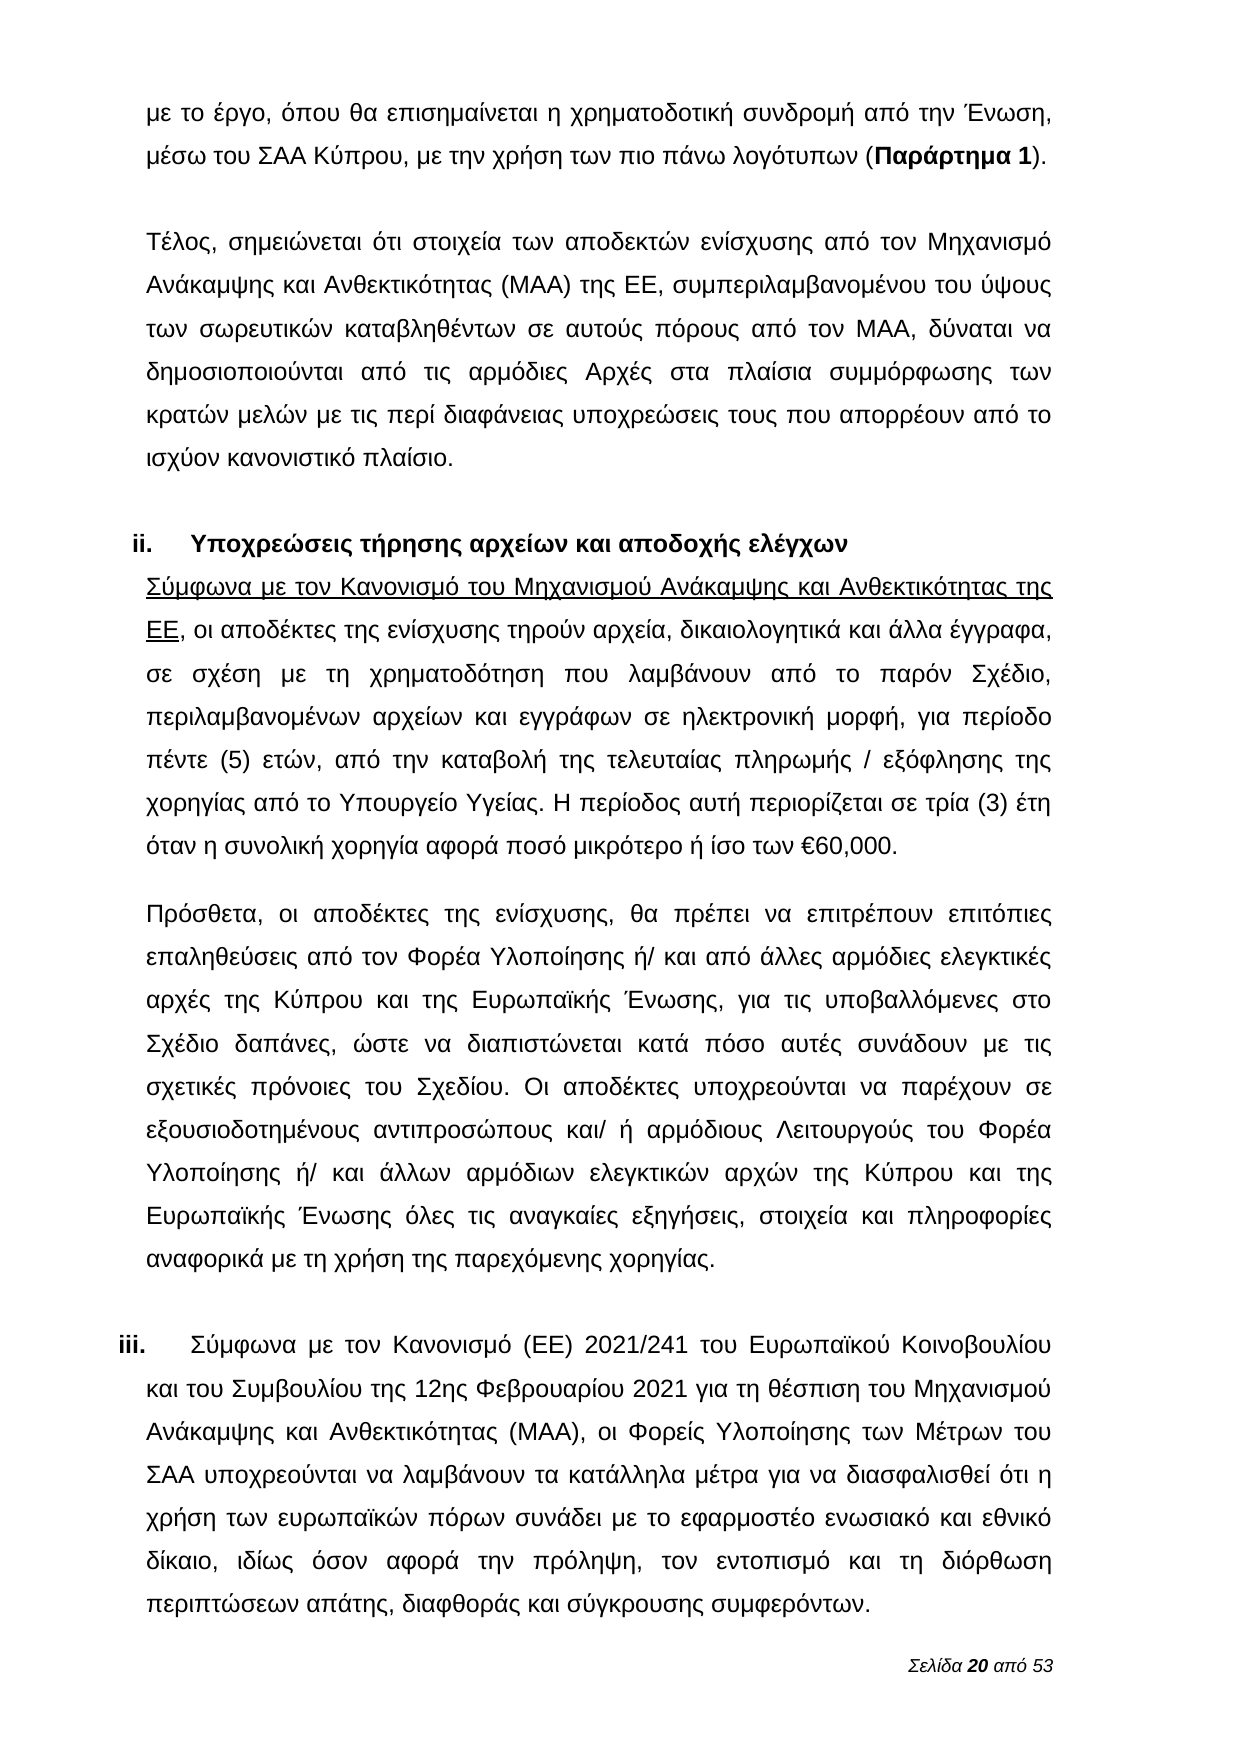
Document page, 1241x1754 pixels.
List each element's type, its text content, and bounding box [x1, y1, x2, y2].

text Σύμφωνα με τον Κανονισμό του Μηχανισμού Ανάκαμψης και Ανθεκτικότητας της ΕΕ, οι αποδέκτες της ενίσχυσης τηρούν αρχεία, δικαιολογητικά και άλλα έγγραφα, σε σχέση με τη χρηματοδότηση που λαμβάνουν από το παρόν Σχέδιο, περιλαμβανομένων αρχείων και εγγράφων σε ηλεκτρονική μορφή, για περίοδο πέντε (5) ετών, από την καταβολή της τελευταίας πληρωμής / εξόφλησης της χορηγίας από το Υπουργείο Υγείας. Η περίοδος αυτή περιορίζεται σε τρία (3) έτη όταν η συνολική χορηγία αφορά ποσό μικρότερο ή ίσο των €60,000. [146, 599, 1053, 860]
text Τέλος, σημειώνεται ότι στοιχεία των αποδεκτών ενίσχυσης από τον Μηχανισμό Ανάκαμψης και Ανθεκτικότητας (ΜΑΑ) της ΕΕ, συμπεριλαμβανομένου του ύψους των σωρευτικών καταβληθέντων σε αυτούς πόρους από τον ΜΑΑ, δύναται να δημοσιοποιούνται από τις αρμόδιες Αρχές στα πλαίσια συμμόρφωσης των κρατών μελών με τις περί διαφάνειας υποχρεώσεις τους που απορρέουν από το ισχύον κανονιστικό πλαίσιο. [146, 227, 1053, 472]
list Υποχρεώσεις τήρησης αρχείων και αποδοχής ελέγχων [153, 529, 1053, 558]
list Σύμφωνα με τον Κανονισμό (ΕΕ) 2021/241 του Ευρωπαϊκού Κοινοβουλίου και του Συμβουλίου της 12ης Φεβρουαρίου 2021 για τη θέσπιση του Μηχανισμού Ανάκαμψης και Ανθεκτικότητας (ΜΑΑ), οι Φορείς Υλοποίησης των Μέτρων του ΣΑΑ υποχρεούνται να λαμβάνουν τα κατάλληλα μέτρα για να διασφαλισθεί ότι η χρήση των ευρωπαϊκών πόρων συνάδει με το εφαρμοστέο ενωσιακό και εθνικό δίκαιο, ιδίως όσον αφορά την πρόληψη, τον εντοπισμό και τη διόρθωση περιπτώσεων απάτης, διαφθοράς και σύγκρουσης συμφερόντων. [146, 1330, 1053, 1618]
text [146, 98, 1053, 170]
text Πρόσθετα, οι αποδέκτες της ενίσχυσης, θα πρέπει να επιτρέπουν επιτόπιες επαληθεύσεις από τον Φορέα Υλοποίησης ή/ και από άλλες αρμόδιες ελεγκτικές αρχές της Κύπρου και της Ευρωπαϊκής Ένωσης, για τις υποβαλλόμενες στο Σχέδιο δαπάνες, ώστε να διαπιστώνεται κατά πόσο αυτές συνάδουν με τις σχετικές πρόνοιες του Σχεδίου. Οι αποδέκτες υποχρεούνται να παρέχουν σε εξουσιοδοτημένους αντιπροσώπους και/ ή αρμόδιους Λειτουργούς του Φορέα Υλοποίησης ή/ και άλλων αρμόδιων ελεγκτικών αρχών της Κύπρου και της Ευρωπαϊκής Ένωσης όλες τις αναγκαίες εξηγήσεις, στοιχεία και πληροφορίες αναφορικά με τη χρήση της παρεχόμενης χορηγίας. [146, 899, 1053, 1273]
